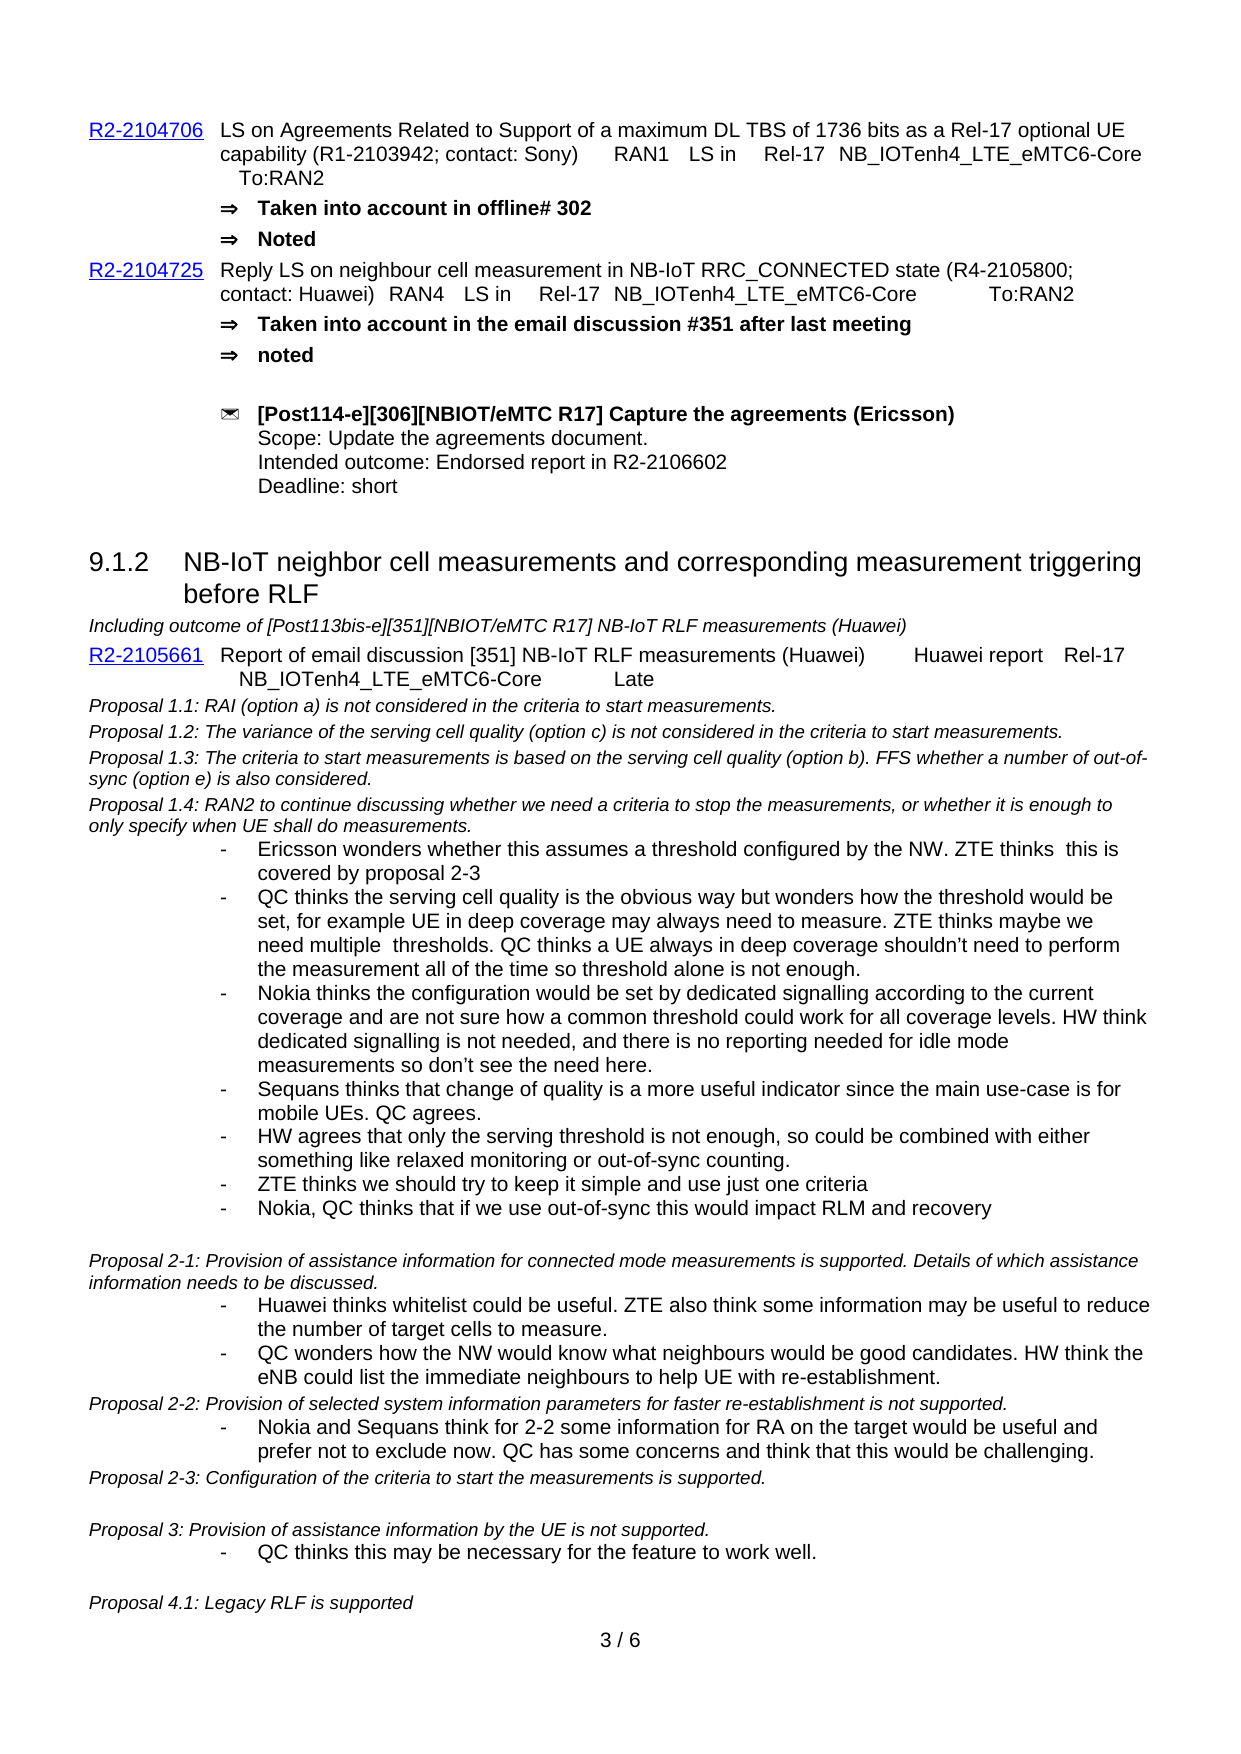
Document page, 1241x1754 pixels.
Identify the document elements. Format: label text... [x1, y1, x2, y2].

text Intended outcome: Endorsed report in R2-2106602 [220, 449, 1152, 473]
text Noted [220, 227, 1152, 251]
list QC thinks this may be necessary for the feature to work well. [220, 1540, 1152, 1564]
text Proposal 1.4: RAN2 to continue discussing whether we need a criteria to stop the measurements, or whether it is enough to only specify when UE shall do measurements. [89, 794, 1152, 837]
list HW agrees that only the serving threshold is not enough, so could be combined with either something like relaxed monitoring or out-of-sync counting. [220, 1124, 1152, 1172]
text Proposal 1.2: The variance of the serving cell quality (option c) is not considered in the criteria to start measurements. [89, 721, 1152, 742]
text Proposal 2-3: Configuration of the criteria to start the measurements is supported. [89, 1467, 1152, 1488]
text Proposal 1.3: The criteria to start measurements is based on the serving cell quality (option b). FFS whether a number of out-of-sync (option e) is also considered. [89, 746, 1152, 789]
text noted [220, 343, 1152, 367]
text Proposal 3: Provision of assistance information by the UE is not supported. [89, 1518, 1152, 1540]
text [Post114-e][306][NBIOT/eMTC R17] Capture the agreements (Ericsson) [220, 401, 1152, 426]
title R2-2105661 Report of email discussion [351] NB-IoT RLF measurements (Huawei) Huawei report Rel-17 NB_IOTenh4_LTE_eMTC6-Core Late [89, 643, 1152, 691]
list Nokia thinks the configuration would be set by dedicated signalling according to the current coverage and are not sure how a common threshold could work for all coverage levels. HW think dedicated signalling is not needed, and there is no reporting needed for idle mode measurements so don’t see the need here. [220, 981, 1152, 1076]
list Sequans thinks that change of quality is a more useful indicator since the main use-case is for mobile UEs. QC agrees. [220, 1076, 1152, 1124]
title R2-2104706 LS on Agreements Related to Support of a maximum DL TBS of 1736 bits as a Rel-17 optional UE capability (R1-2103942; contact: Sony) RAN1 LS in Rel-17 NB_IOTenh4_LTE_eMTC6-Core To:RAN2 [89, 118, 1152, 190]
text Including outcome of [Post113bis-e][351][NBIOT/eMTC R17] NB-IoT RLF measurements (Huawei) [89, 615, 1152, 637]
text Deadline: short [220, 473, 1152, 497]
text Proposal 2-1: Provision of assistance information for connected mode measurements is supported. Details of which assistance information needs to be discussed. [89, 1250, 1152, 1293]
subtitle 9.1.2 NB-IoT neighbor cell measurements and corresponding measurement triggering before RLF [89, 546, 1152, 609]
list QC thinks the serving cell quality is the obvious way but wonders how the threshold would be set, for example UE in deep coverage may always need to measure. ZTE thinks maybe we need multiple thresholds. QC thinks a UE always in deep coverage shouldn’t need to perform the measurement all of the time so threshold alone is not enough. [220, 885, 1152, 981]
list Nokia and Sequans think for 2-2 some information for RA on the target would be useful and prefer not to exclude now. QC has some concerns and think that this would be challenging. [220, 1415, 1152, 1463]
text Proposal 4.1: Legacy RLF is supported [89, 1592, 1152, 1613]
list Nokia, QC thinks that if we use out-of-sync this would impact RLM and recovery [220, 1196, 1152, 1220]
text Taken into account in offline# 302 [220, 196, 1152, 221]
text Proposal 2-2: Provision of selected system information parameters for faster re-establishment is not supported. [89, 1393, 1152, 1415]
text Proposal 1.1: RAI (option a) is not considered in the criteria to start measurements. [89, 695, 1152, 717]
list QC wonders how the NW would know what neighbours would be good candidates. HW think the eNB could list the immediate neighbours to help UE with re-establishment. [220, 1341, 1152, 1389]
list Huawei thinks whitelist could be useful. ZTE also think some information may be useful to reduce the number of target cells to measure. [220, 1293, 1152, 1341]
text Taken into account in the email discussion #351 after last meeting [220, 312, 1152, 336]
text Scope: Update the agreements document. [257, 426, 1152, 449]
title R2-2104725 Reply LS on neighbour cell measurement in NB-IoT RRC_CONNECTED state (R4-2105800; contact: Huawei) RAN4 LS in Rel-17 NB_IOTenh4_LTE_eMTC6-Core To:RAN2 [89, 258, 1152, 306]
list Ericsson wonders whether this assumes a threshold configured by the NW. ZTE thinks this is covered by proposal 2-3 [220, 837, 1152, 885]
list ZTE thinks we should try to keep it simple and use just one criteria [220, 1172, 1152, 1196]
